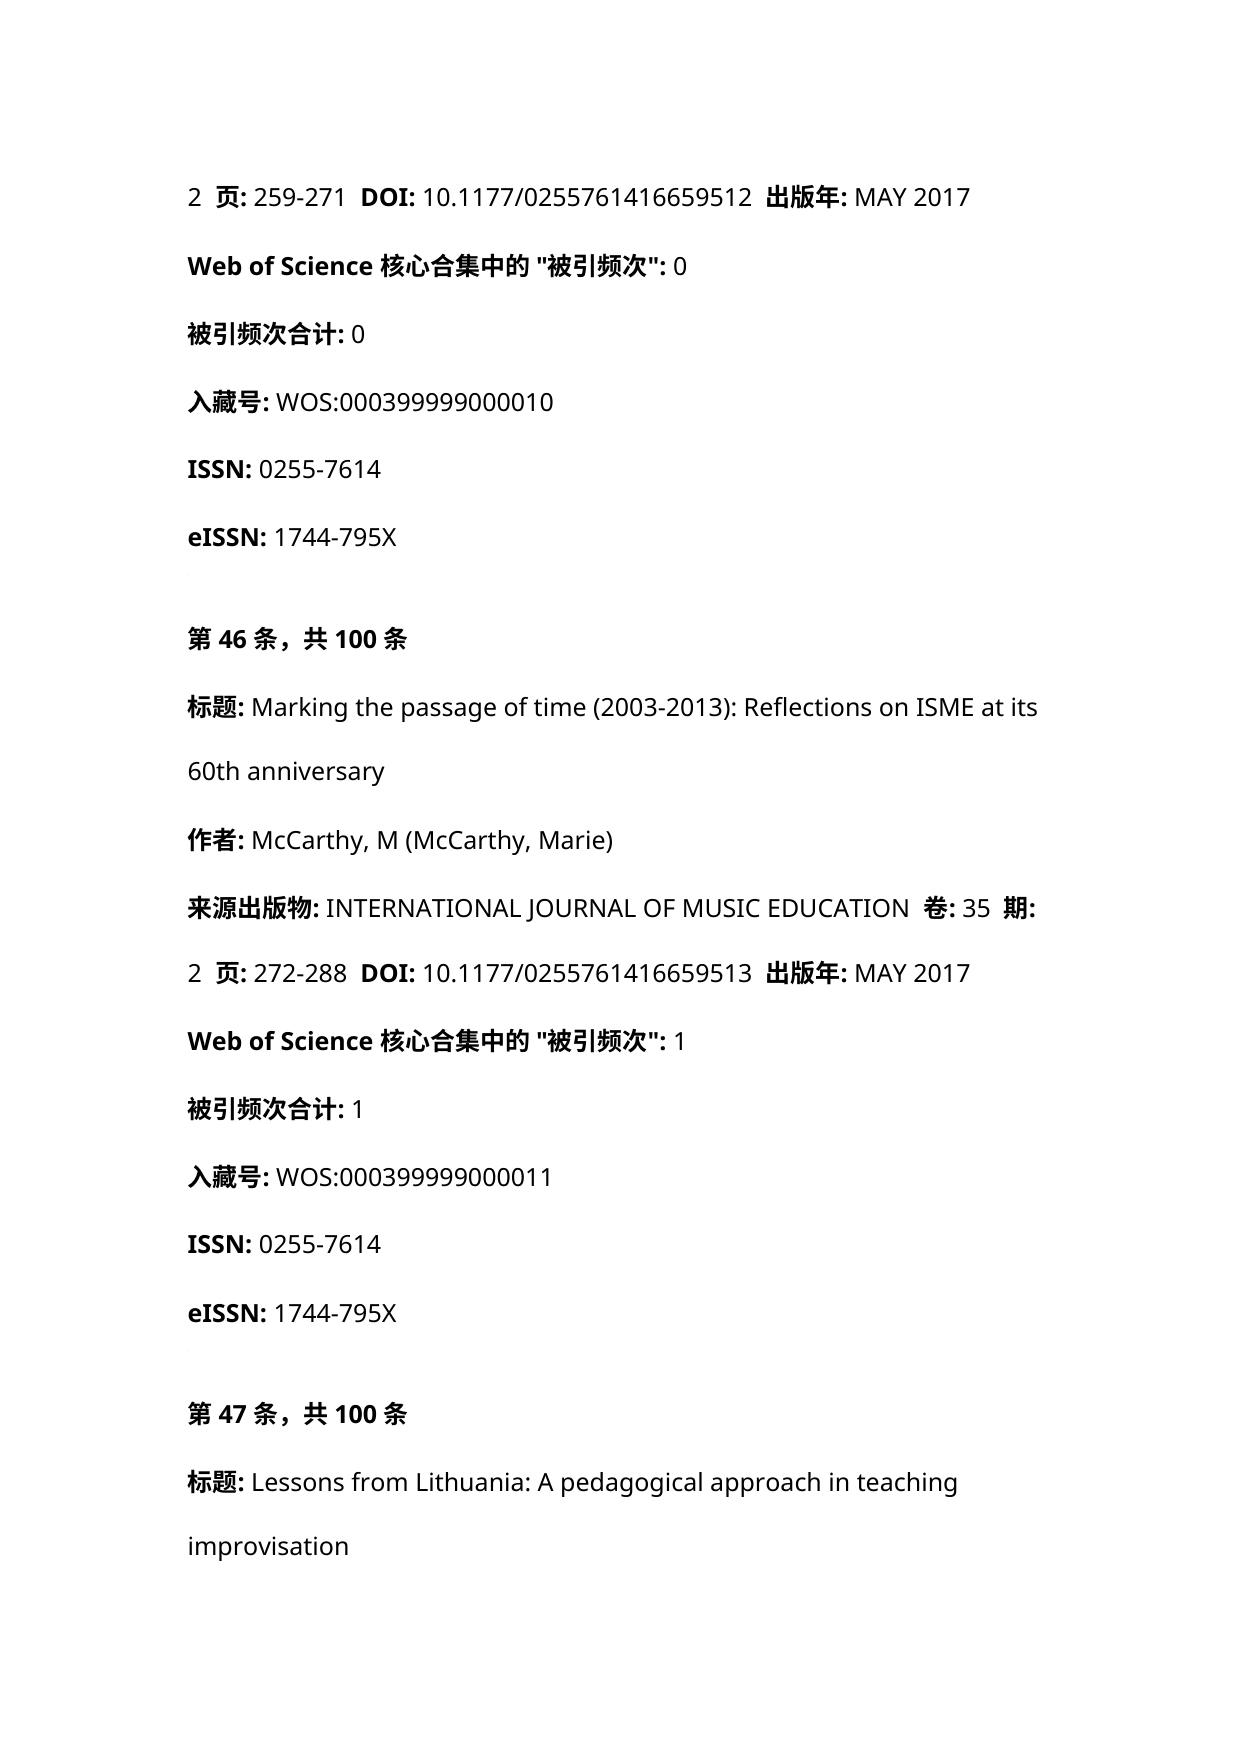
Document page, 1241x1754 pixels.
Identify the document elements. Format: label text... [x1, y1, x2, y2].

table_header 第 46 条，共 100 条 [186, 603, 1061, 671]
table_cell ISSN: 0255-7614 [186, 435, 1061, 503]
table_cell Web of Science 核心合集中的 "被引频次": 1 [186, 1006, 1061, 1074]
table_cell 被引频次合计: 0 [186, 298, 1061, 366]
table_cell 作者: McCarthy, M (McCarthy, Marie) [186, 805, 1061, 873]
table_cell eISSN: 1744-795X [186, 503, 1061, 571]
table_cell Web of Science 核心合集中的 "被引频次": 0 [186, 230, 1061, 298]
table_cell 被引频次合计: 1 [186, 1074, 1061, 1142]
table_cell 入藏号: WOS:000399999000011 [186, 1142, 1061, 1210]
table_cell 来源出版物: INTERNATIONAL JOURNAL OF MUSIC EDUCATION 卷: 35 期: 2 页: 272-288 DOI: 10.1177/0255761416659513 出版年: MAY 2017 [186, 873, 1061, 1006]
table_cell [186, 162, 1061, 230]
table_cell ISSN: 0255-7614 [186, 1210, 1061, 1278]
table_cell eISSN: 1744-795X [186, 1278, 1061, 1346]
table_header 第 47 条，共 100 条 [186, 1379, 1061, 1447]
table_cell 入藏号: WOS:000399999000010 [186, 366, 1061, 434]
table_cell 标题: Lessons from Lithuania: A pedagogical approach in teaching improvisation [186, 1447, 1061, 1580]
table_cell 标题: Marking the passage of time (2003-2013): Reflections on ISME at its 60th anniversary [186, 671, 1061, 804]
